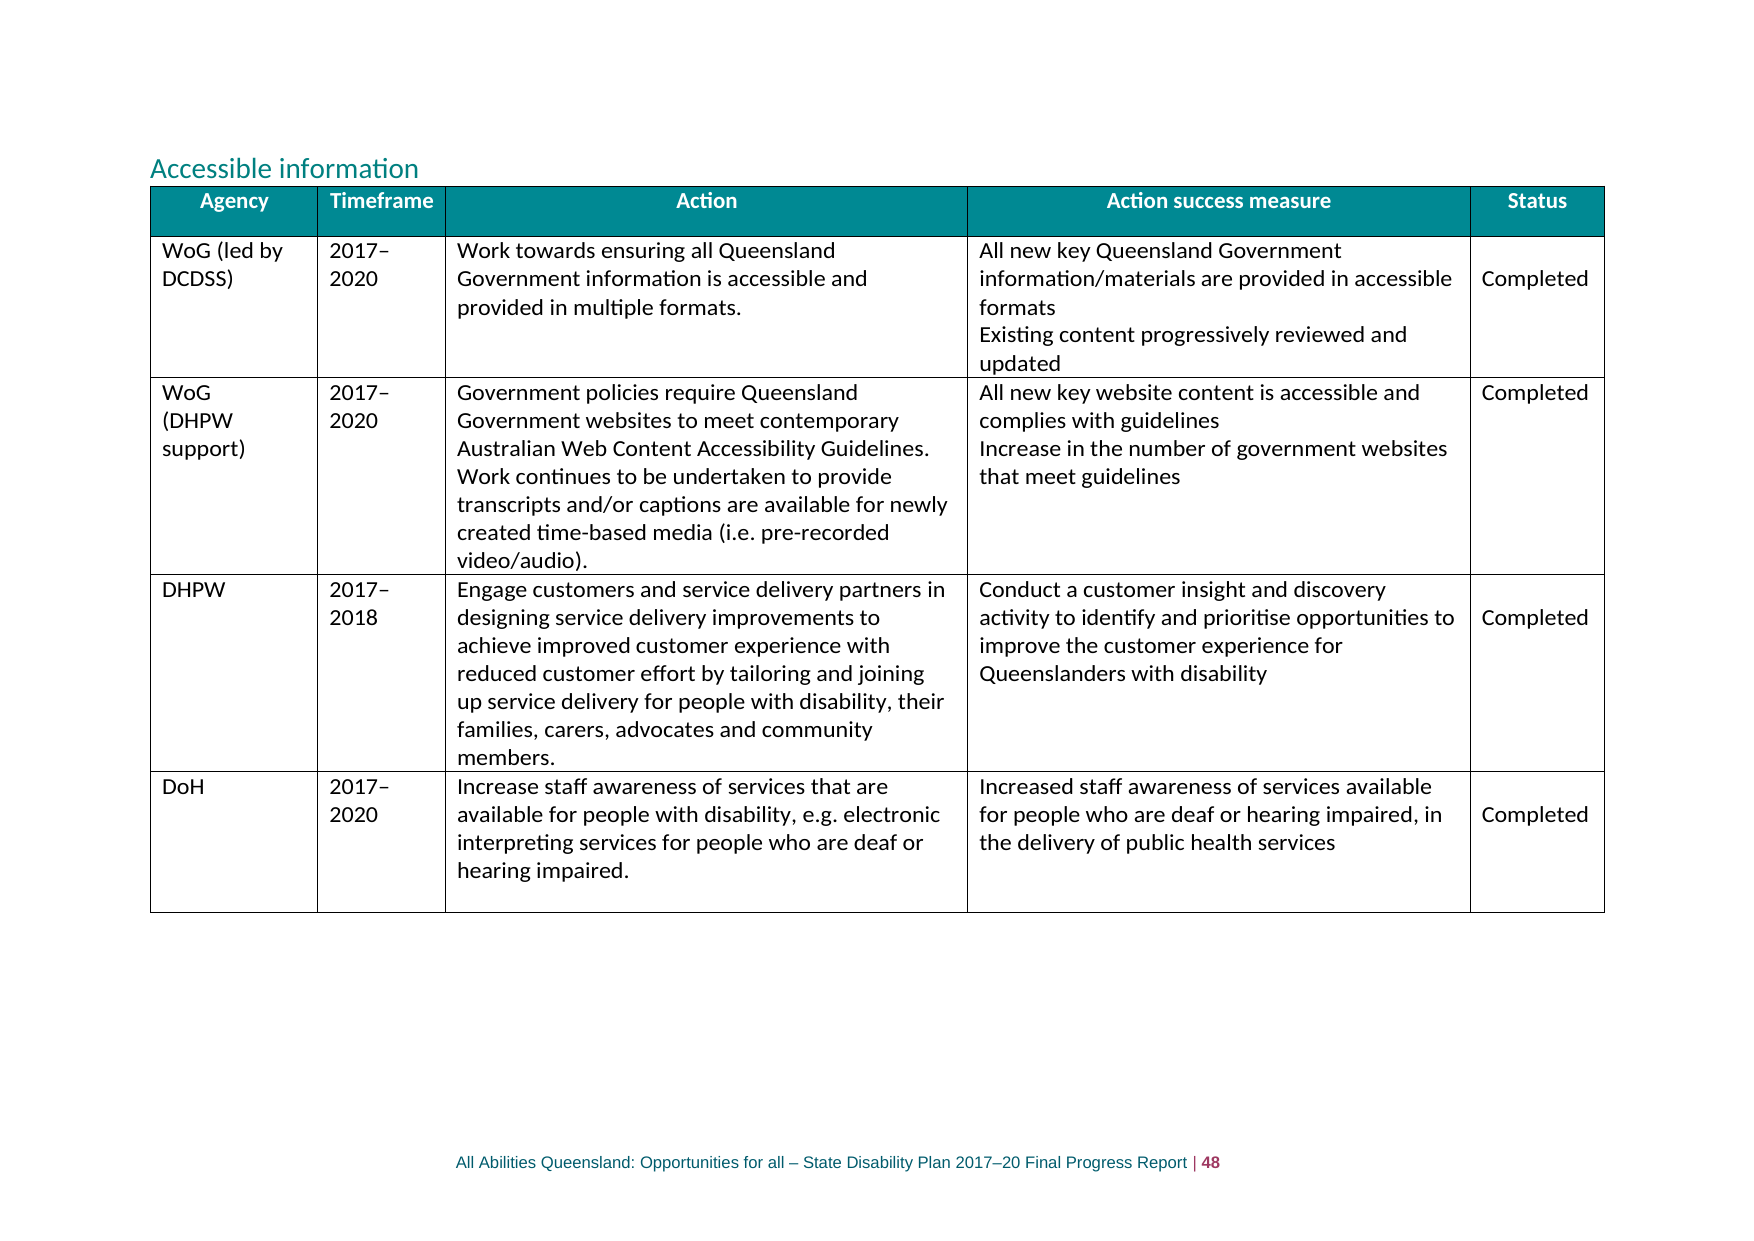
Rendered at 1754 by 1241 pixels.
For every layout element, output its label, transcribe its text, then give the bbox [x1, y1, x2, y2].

table_header Status [1471, 187, 1604, 236]
table_cell Completed [1471, 237, 1604, 377]
table_header Action success measure [968, 187, 1470, 236]
table_cell Completed [1471, 772, 1604, 912]
table_cell Engage customers and service delivery partners in designing service delivery improvements to achieve improved customer experience with reduced customer effort by tailoring and joining up service delivery for people with disability, their families, carers, advocates and community members. [446, 575, 967, 771]
table_header Action [446, 187, 967, 236]
table_cell 2017–2020 [318, 772, 445, 912]
table_cell 2017–2020 [318, 237, 445, 377]
table_cell Increase staff awareness of services that are available for people with disability, e.g. electronic interpreting services for people who are deaf or hearing impaired. [446, 772, 967, 912]
table_cell All new key website content is accessible and complies with guidelines Increase in the number of government websites that meet guidelines [968, 378, 1470, 574]
table_cell Completed [1471, 378, 1604, 574]
table_cell Increased staff awareness of services available for people who are deaf or hearing impaired, in the delivery of public health services [968, 772, 1470, 912]
table_cell Work towards ensuring all Queensland Government information is accessible and provided in multiple formats. [446, 237, 967, 377]
table_cell All new key Queensland Government information/materials are provided in accessible formats Existing content progressively reviewed and updated [968, 237, 1470, 377]
table_header Timeframe [318, 187, 445, 236]
table_cell WoG (DHPW support) [151, 378, 317, 574]
table_cell Government policies require Queensland Government websites to meet contemporary Australian Web Content Accessibility Guidelines. Work continues to be undertaken to provide transcripts and/or captions are available for newly created time-based media (i.e. pre-recorded video/audio). [446, 378, 967, 574]
table_cell Completed [1471, 575, 1604, 771]
table_cell DoH [151, 772, 317, 912]
table_header Agency [151, 187, 317, 236]
table_cell Conduct a customer insight and discovery activity to identify and prioritise opportunities to improve the customer experience for Queenslanders with disability [968, 575, 1470, 771]
table_cell 2017–2018 [318, 575, 445, 771]
table_cell WoG (led by DCDSS) [151, 237, 317, 377]
table_cell 2017–2020 [318, 378, 445, 574]
text Accessible information [150, 150, 1604, 186]
table_cell DHPW [151, 575, 317, 771]
